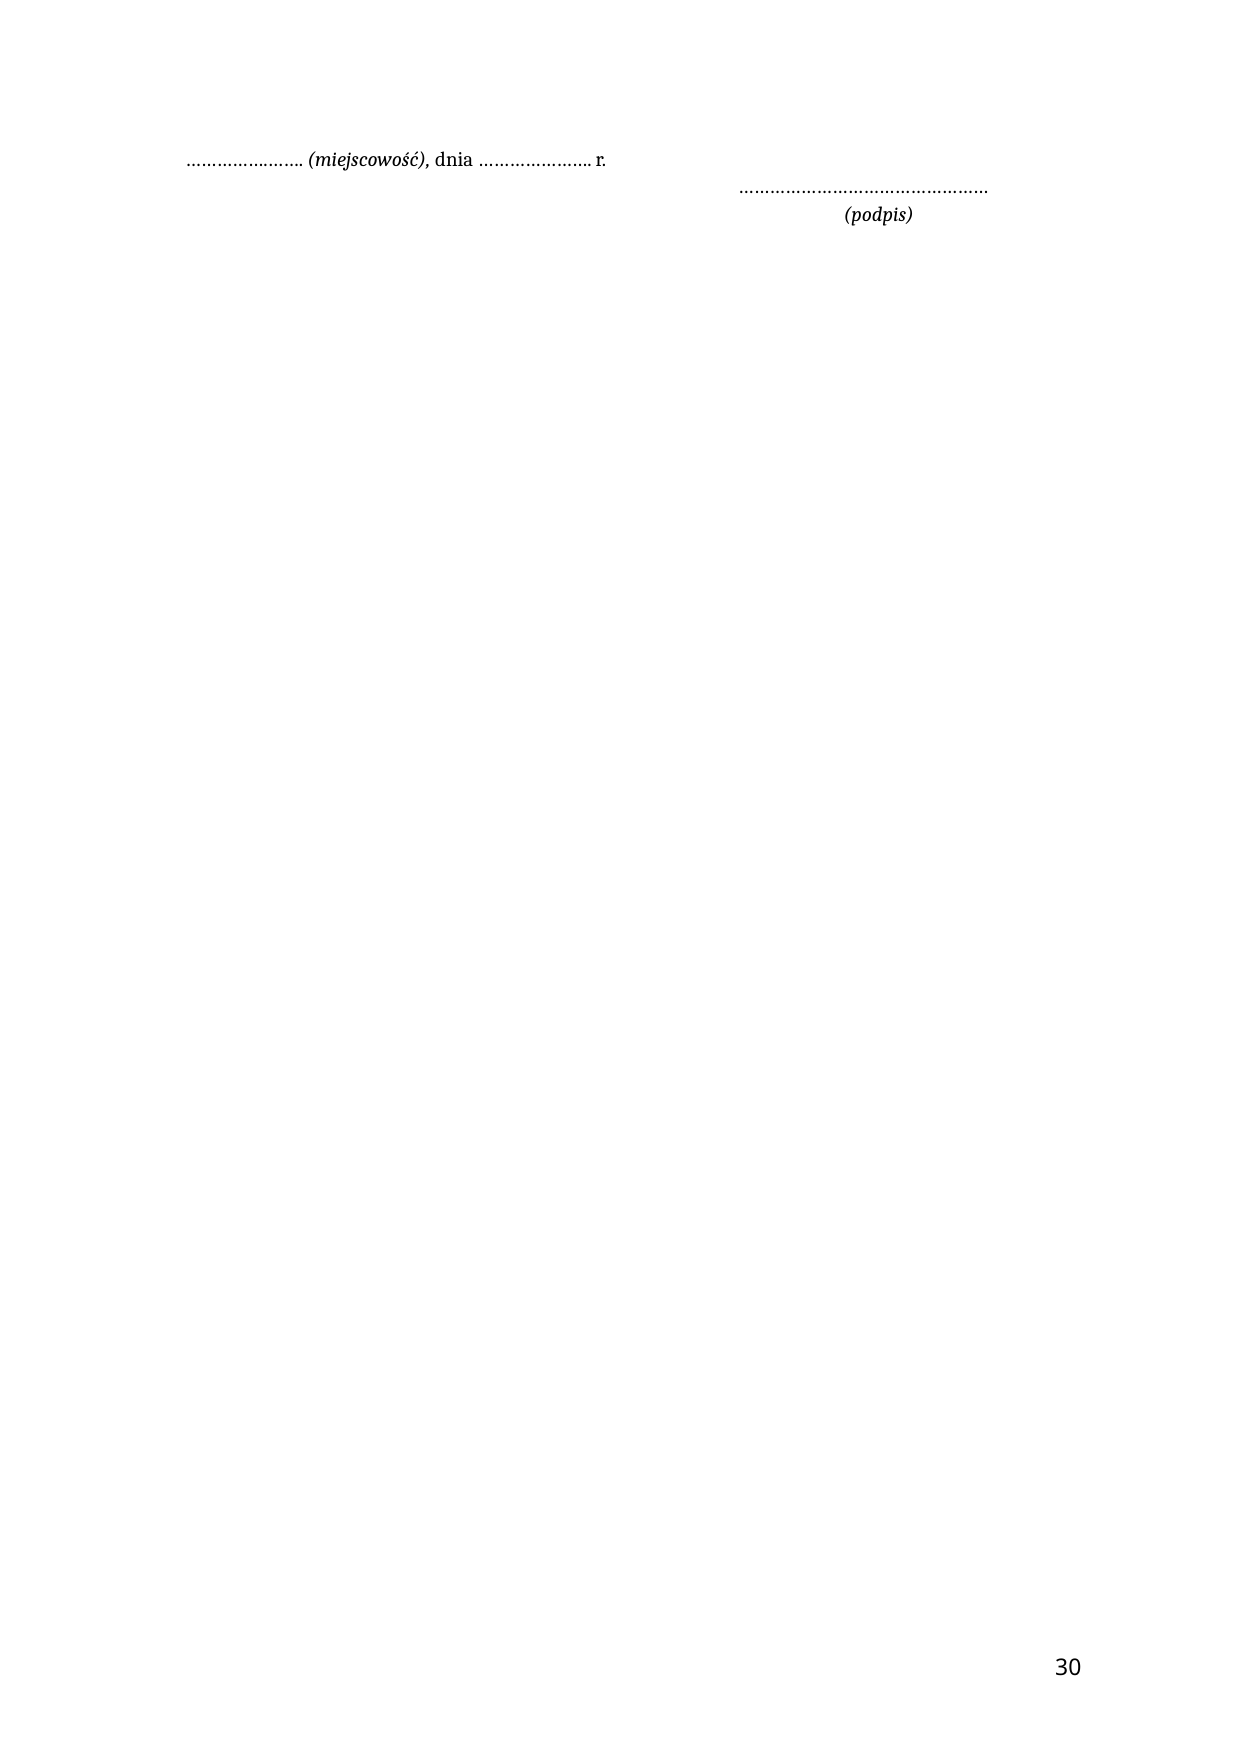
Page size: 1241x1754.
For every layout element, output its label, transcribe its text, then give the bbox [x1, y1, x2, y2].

text ………………………………………… [185, 175, 1093, 199]
text …………….……. (miejscowość), dnia …………………. r. [185, 148, 1093, 172]
text (podpis) [738, 203, 1093, 227]
